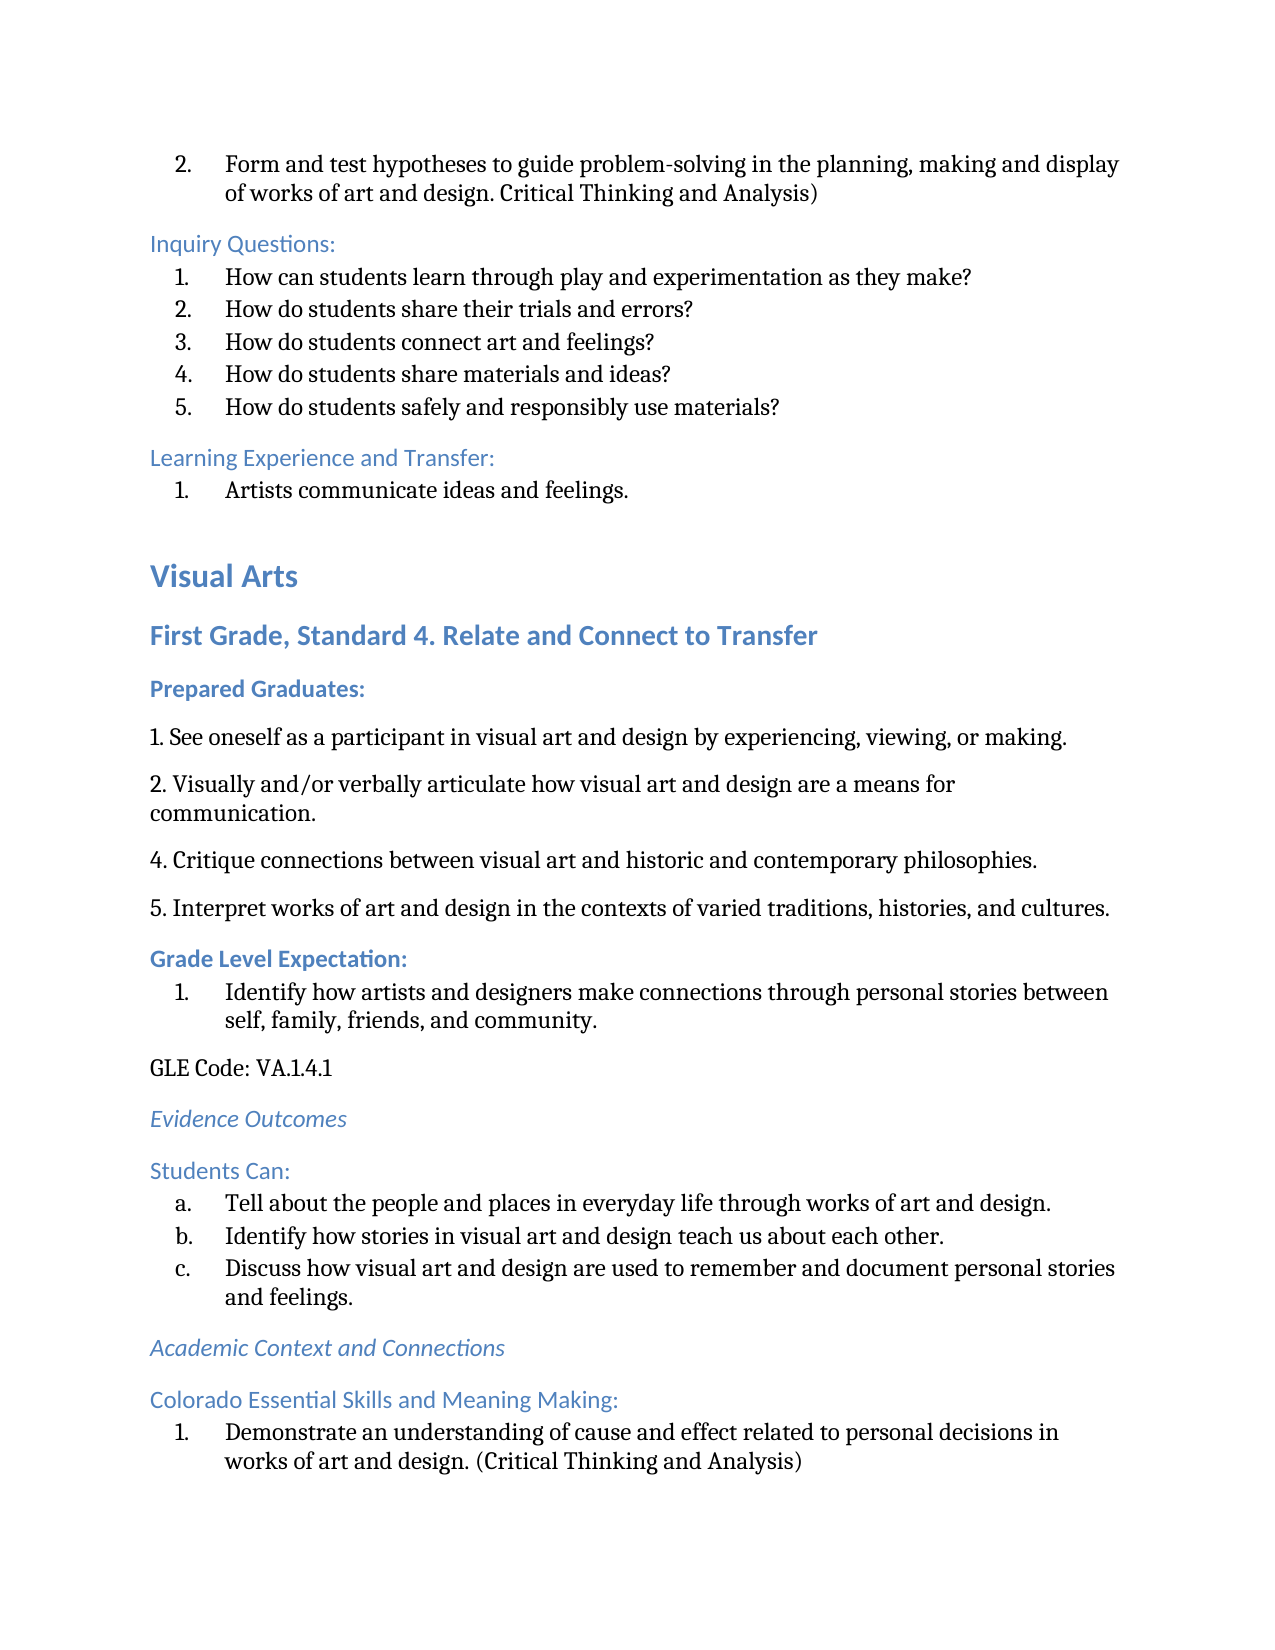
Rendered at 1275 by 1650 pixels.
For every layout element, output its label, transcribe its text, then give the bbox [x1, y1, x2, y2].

list How can students learn through play and experimentation as they make? [175, 263, 1125, 291]
subtitle First Grade, Standard 4. Relate and Connect to Transfer [150, 617, 1125, 652]
subtitle Evidence Outcomes [150, 1103, 1125, 1134]
list How do students connect art and feelings? [175, 328, 1125, 356]
text 1. See oneself as a participant in visual art and design by experiencing, viewing, or making. [150, 722, 1125, 751]
subtitle Inquiry Questions: [150, 228, 1125, 259]
subtitle Grade Level Expectation: [150, 943, 1125, 974]
list How do students share their trials and errors? [175, 295, 1125, 324]
text GLE Code: VA.1.4.1 [150, 1054, 1125, 1083]
text 4. Critique connections between visual art and historic and contemporary philosophies. [150, 846, 1125, 875]
subtitle Visual Arts [150, 555, 1125, 596]
subtitle Academic Context and Connections [150, 1332, 1125, 1363]
list How do students share materials and ideas? [175, 360, 1125, 389]
subtitle Colorado Essential Skills and Meaning Making: [150, 1384, 1125, 1414]
text 2. Visually and/or verbally articulate how visual art and design are a means for communication. [150, 770, 1125, 827]
list How do students safely and responsibly use materials? [175, 393, 1125, 421]
subtitle Prepared Graduates: [150, 673, 1125, 704]
list Artists communicate ideas and feelings. [175, 476, 1125, 505]
subtitle Students Can: [150, 1155, 1125, 1185]
list Form and test hypotheses to guide problem-solving in the planning, making and display of works of art and design. Critical Thinking and Analysis) [175, 150, 1125, 207]
list Identify how stories in visual art and design teach us about each other. [175, 1222, 1125, 1250]
list Tell about the people and places in everyday life through works of art and design. [175, 1189, 1125, 1218]
list Identify how artists and designers make connections through personal stories between self, family, friends, and community. [175, 978, 1125, 1035]
list Demonstrate an understanding of cause and effect related to personal decisions in works of art and design. (Critical Thinking and Analysis) [175, 1418, 1125, 1476]
list Discuss how visual art and design are used to remember and document personal stories and feelings. [175, 1254, 1125, 1312]
subtitle Learning Experience and Transfer: [150, 442, 1125, 473]
text 5. Interpret works of art and design in the contexts of varied traditions, histories, and cultures. [150, 894, 1125, 922]
